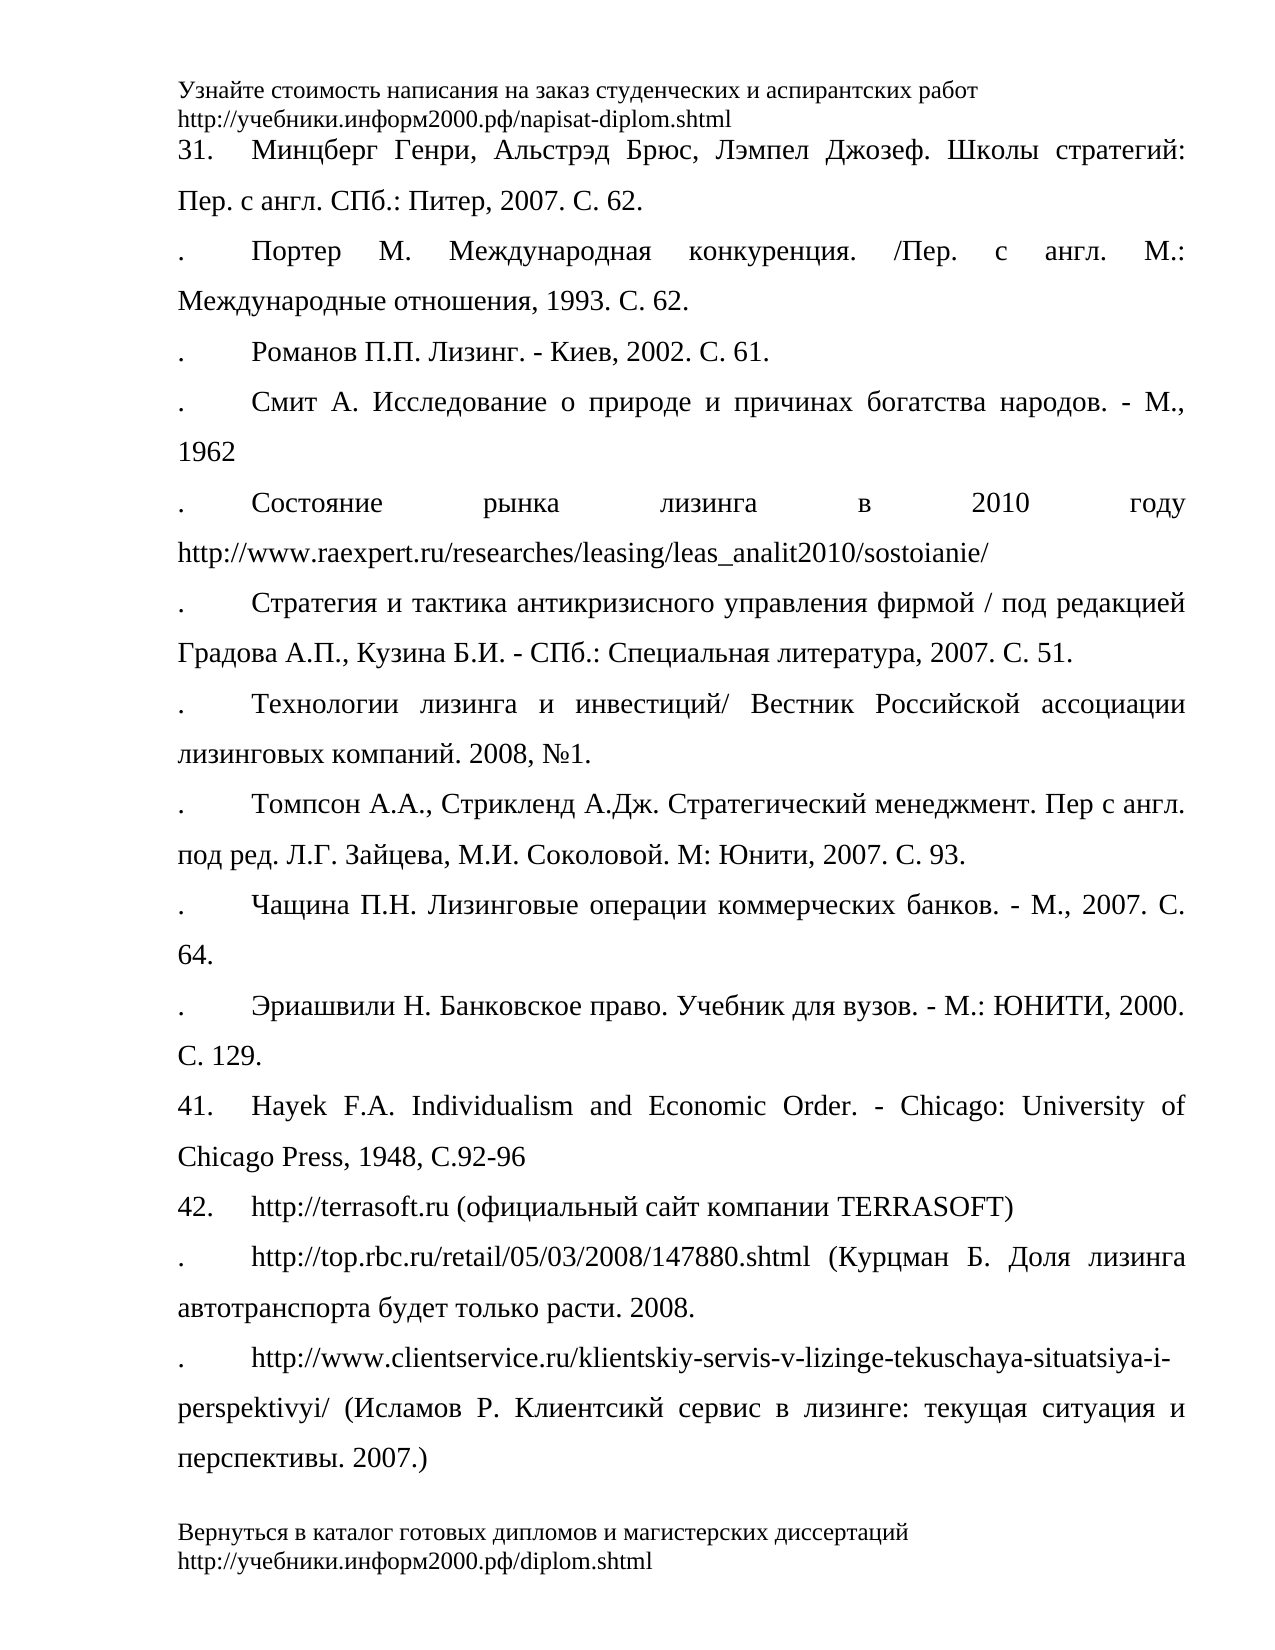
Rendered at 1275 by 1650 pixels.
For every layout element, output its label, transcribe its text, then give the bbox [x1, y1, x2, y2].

text 42. http://terrasoft.ru (официальный сайт компании TERRASOFT) [177, 1189, 1186, 1223]
text . Состояние рынка лизинга в 2010 году http://www.raexpert.ru/researches/leasing/leas_analit2010/sostoianie/ [177, 485, 1186, 568]
text . Технологии лизинга и инвестиций/ Вестник Российской ассоциации лизинговых компаний. 2008, №1. [177, 686, 1186, 770]
text 31. Минцберг Генри, Альстрэд Брюс, Лэмпел Джозеф. Школы стратегий: Пер. с англ. СПб.: Питер, 2007. С. 62. [177, 132, 1186, 216]
text . Чащина П.Н. Лизинговые операции коммерческих банков. - М., 2007. С. 64. [177, 887, 1186, 971]
text . http://top.rbc.ru/retail/05/03/2008/147880.shtml (Курцман Б. Доля лизинга автотранспорта будет только расти. 2008. [177, 1239, 1186, 1323]
text . http://www.clientservice.ru/klientskiy-servis-v-lizinge-tekuschaya-situatsiya-i-perspektivyi/ (Исламов Р. Клиентсикй сервис в лизинге: текущая ситуация и перспективы. 2007.) [177, 1340, 1186, 1474]
text . Смит А. Исследование о природе и причинах богатства народов. - М., 1962 [177, 384, 1186, 468]
text . Томпсон А.А., Стрикленд А.Дж. Стратегический менеджмент. Пер с англ. под ред. Л.Г. Зайцева, М.И. Соколовой. М: Юнити, 2007. С. 93. [177, 787, 1186, 870]
text . Портер М. Международная конкуренция. /Пер. с англ. М.: Международные отношения, 1993. С. 62. [177, 233, 1186, 317]
text . Стратегия и тактика антикризисного управления фирмой / под редакцией Градова А.П., Кузина Б.И. - СПб.: Специальная литература, 2007. С. 51. [177, 585, 1186, 669]
text 41. Hayek F.A. Individualism and Economic Order. - Chicago: University of Chicago Press, 1948, C.92-96 [177, 1088, 1186, 1172]
text . Эриашвили Н. Банковское право. Учебник для вузов. - М.: ЮНИТИ, 2000. С. 129. [177, 988, 1186, 1072]
text . Романов П.П. Лизинг. - Киев, 2002. С. 61. [177, 334, 1186, 367]
